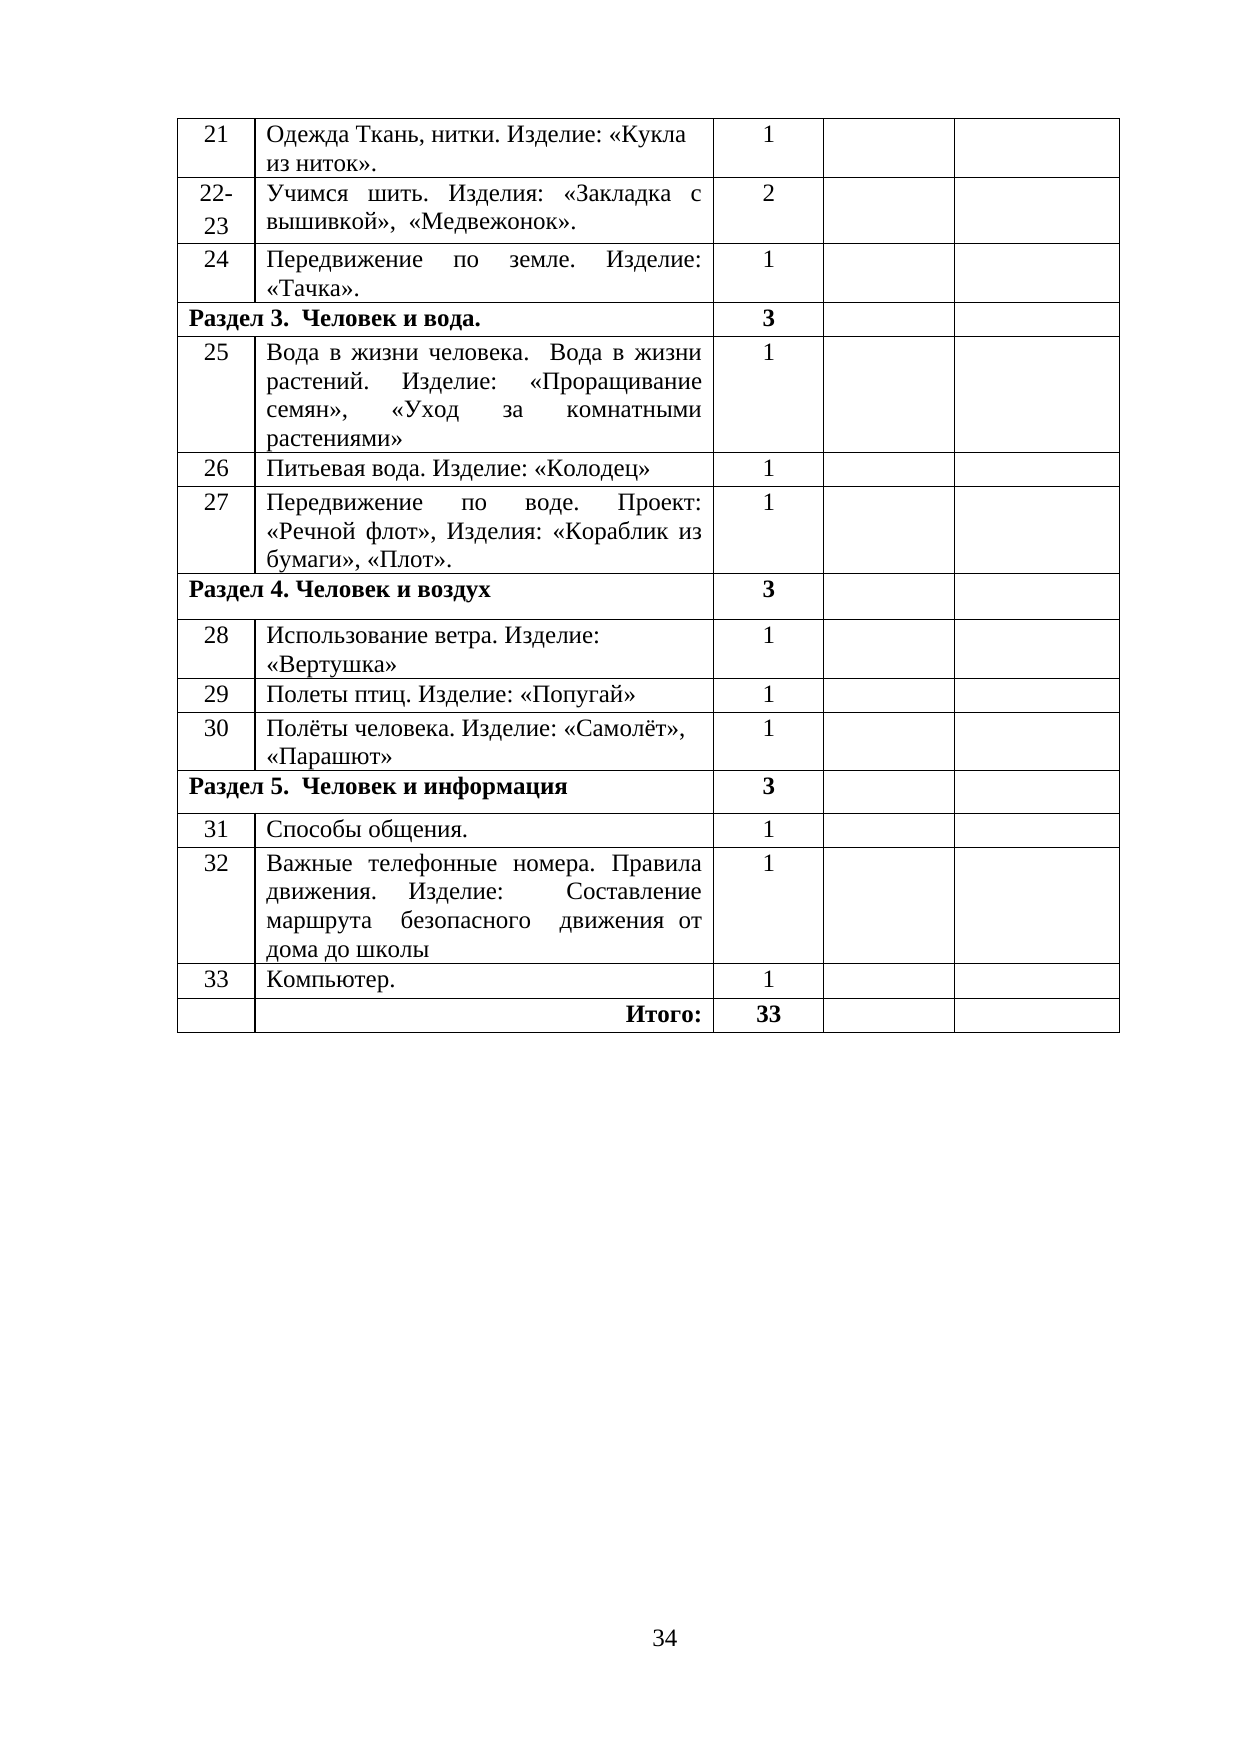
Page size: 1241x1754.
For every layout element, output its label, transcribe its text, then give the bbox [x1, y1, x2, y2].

table_cell Вода в жизни человека. Вода в жизни растений. Изделие: «Проращивание семян», «Уход за комнатными растениями» [256, 337, 713, 452]
table_cell [824, 771, 954, 813]
table_cell [955, 178, 1119, 243]
table_cell [955, 487, 1119, 573]
table_cell 1 [714, 244, 823, 302]
table_cell 3 [714, 771, 823, 813]
table_cell 27 [178, 487, 254, 573]
table_cell 1 [714, 679, 823, 712]
table_cell [824, 999, 954, 1032]
table_cell [824, 964, 954, 998]
table_cell Раздел 4. Человек и воздух [178, 574, 713, 619]
table_cell Передвижение по земле. Изделие: «Тачка». [256, 244, 713, 302]
table_cell Раздел 5. Человек и информация [178, 771, 713, 813]
table_cell [824, 244, 954, 302]
table_cell 1 [714, 713, 823, 770]
table_cell 3 [714, 574, 823, 619]
table_cell 33 [178, 964, 254, 998]
table_cell 28 [178, 620, 254, 678]
table_cell Использование ветра. Изделие: «Вертушка» [256, 620, 713, 678]
table_cell Передвижение по воде. Проект: «Речной флот», Изделия: «Кораблик из бумаги», «Плот». [256, 487, 713, 573]
table_cell [955, 999, 1119, 1032]
table_cell 1 [714, 337, 823, 452]
table_cell 1 [714, 487, 823, 573]
table_cell [824, 814, 954, 847]
table_cell 32 [178, 848, 254, 963]
table_cell 33 [714, 999, 823, 1032]
table_cell 31 [178, 814, 254, 847]
table_cell Полёты человека. Изделие: «Самолёт», «Парашют» [256, 713, 713, 770]
table_cell Компьютер. [256, 964, 713, 998]
table_cell 1 [714, 964, 823, 998]
table_cell [955, 713, 1119, 770]
table_cell [824, 453, 954, 486]
table_cell [955, 244, 1119, 302]
table_cell Одежда Ткань, нитки. Изделие: «Кукла из ниток». [256, 119, 713, 177]
table_cell Полеты птиц. Изделие: «Попугай» [256, 679, 713, 712]
table_cell 21 [178, 119, 254, 177]
table_cell [955, 574, 1119, 619]
table_cell [955, 620, 1119, 678]
table_cell [824, 303, 954, 336]
table_cell Учимся шить. Изделия: «Закладка с вышивкой», «Медвежонок». [256, 178, 713, 243]
table_cell 22-23 [178, 178, 254, 243]
table_cell [824, 679, 954, 712]
table_cell 1 [714, 453, 823, 486]
table_cell [955, 848, 1119, 963]
table_cell [955, 679, 1119, 712]
table_cell [955, 814, 1119, 847]
table_cell [824, 713, 954, 770]
table_cell 1 [714, 814, 823, 847]
table_cell [824, 620, 954, 678]
table_cell Раздел 3. Человек и вода. [178, 303, 713, 336]
table_cell [955, 453, 1119, 486]
table_cell 2 [714, 178, 823, 243]
table_cell [824, 178, 954, 243]
table_cell [824, 848, 954, 963]
table_cell 30 [178, 713, 254, 770]
table_cell Питьевая вода. Изделие: «Колодец» [256, 453, 713, 486]
table_cell [955, 771, 1119, 813]
table_cell 24 [178, 244, 254, 302]
table_cell [824, 119, 954, 177]
table_cell Способы общения. [256, 814, 713, 847]
table_cell 26 [178, 453, 254, 486]
table_cell 3 [714, 303, 823, 336]
table_cell Важные телефонные номера. Правила движения. Изделие: Составление маршрута безопасного движения от дома до школы [256, 848, 713, 963]
table_cell 1 [714, 620, 823, 678]
table_cell [824, 487, 954, 573]
table_cell [824, 574, 954, 619]
table_cell [955, 119, 1119, 177]
table_cell 1 [714, 848, 823, 963]
table_cell [955, 303, 1119, 336]
table_cell 1 [714, 119, 823, 177]
table_cell 25 [178, 337, 254, 452]
table_cell Итого: [256, 999, 713, 1032]
table_cell [955, 964, 1119, 998]
table_cell [824, 337, 954, 452]
table_cell [955, 337, 1119, 452]
table_cell 29 [178, 679, 254, 712]
table_cell [178, 999, 254, 1032]
